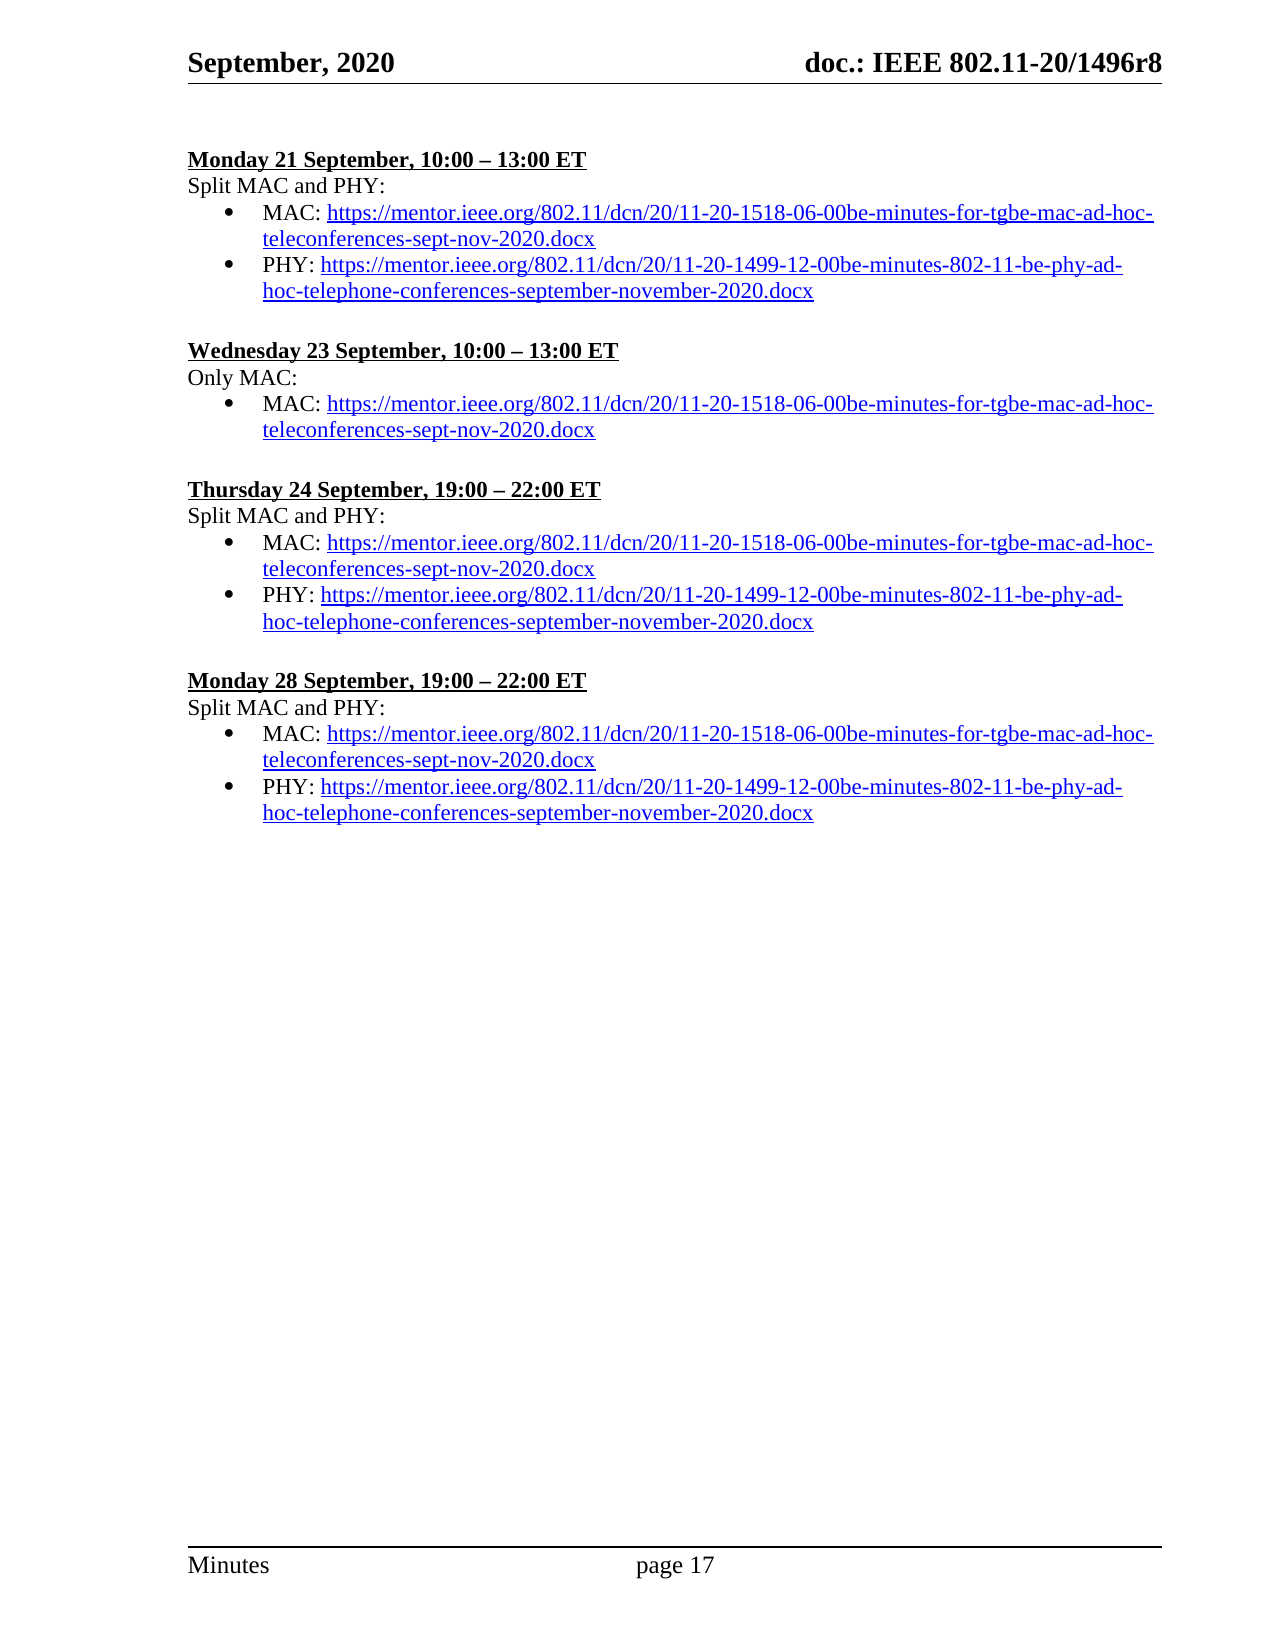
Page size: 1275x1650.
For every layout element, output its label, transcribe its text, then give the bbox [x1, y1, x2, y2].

list MAC: https://mentor.ieee.org/802.11/dcn/20/11-20-1518-06-00be-minutes-for-tgbe-mac-ad-hoc-teleconferences-sept-nov-2020.docx [225, 198, 1162, 251]
text Split MAC and PHY: [187, 694, 1162, 720]
subtitle Thursday 24 September, 19:00 – 22:00 ET [187, 476, 1162, 502]
text Split MAC and PHY: [187, 502, 1162, 529]
text Only MAC: [187, 364, 1162, 390]
list PHY: https://mentor.ieee.org/802.11/dcn/20/11-20-1499-12-00be-minutes-802-11-be-phy-ad-hoc-telephone-conferences-september-november-2020.docx [225, 251, 1162, 304]
list MAC: https://mentor.ieee.org/802.11/dcn/20/11-20-1518-06-00be-minutes-for-tgbe-mac-ad-hoc-teleconferences-sept-nov-2020.docx [225, 720, 1162, 773]
list MAC: https://mentor.ieee.org/802.11/dcn/20/11-20-1518-06-00be-minutes-for-tgbe-mac-ad-hoc-teleconferences-sept-nov-2020.docx [225, 390, 1162, 443]
text Split MAC and PHY: [187, 172, 1162, 198]
list MAC: https://mentor.ieee.org/802.11/dcn/20/11-20-1518-06-00be-minutes-for-tgbe-mac-ad-hoc-teleconferences-sept-nov-2020.docx [225, 529, 1162, 581]
subtitle Monday 21 September, 10:00 – 13:00 ET [187, 146, 1162, 172]
list PHY: https://mentor.ieee.org/802.11/dcn/20/11-20-1499-12-00be-minutes-802-11-be-phy-ad-hoc-telephone-conferences-september-november-2020.docx [225, 773, 1162, 826]
list PHY: https://mentor.ieee.org/802.11/dcn/20/11-20-1499-12-00be-minutes-802-11-be-phy-ad-hoc-telephone-conferences-september-november-2020.docx [225, 581, 1162, 634]
subtitle Monday 28 September, 19:00 – 22:00 ET [187, 667, 1162, 694]
subtitle Wednesday 23 September, 10:00 – 13:00 ET [187, 337, 1162, 364]
